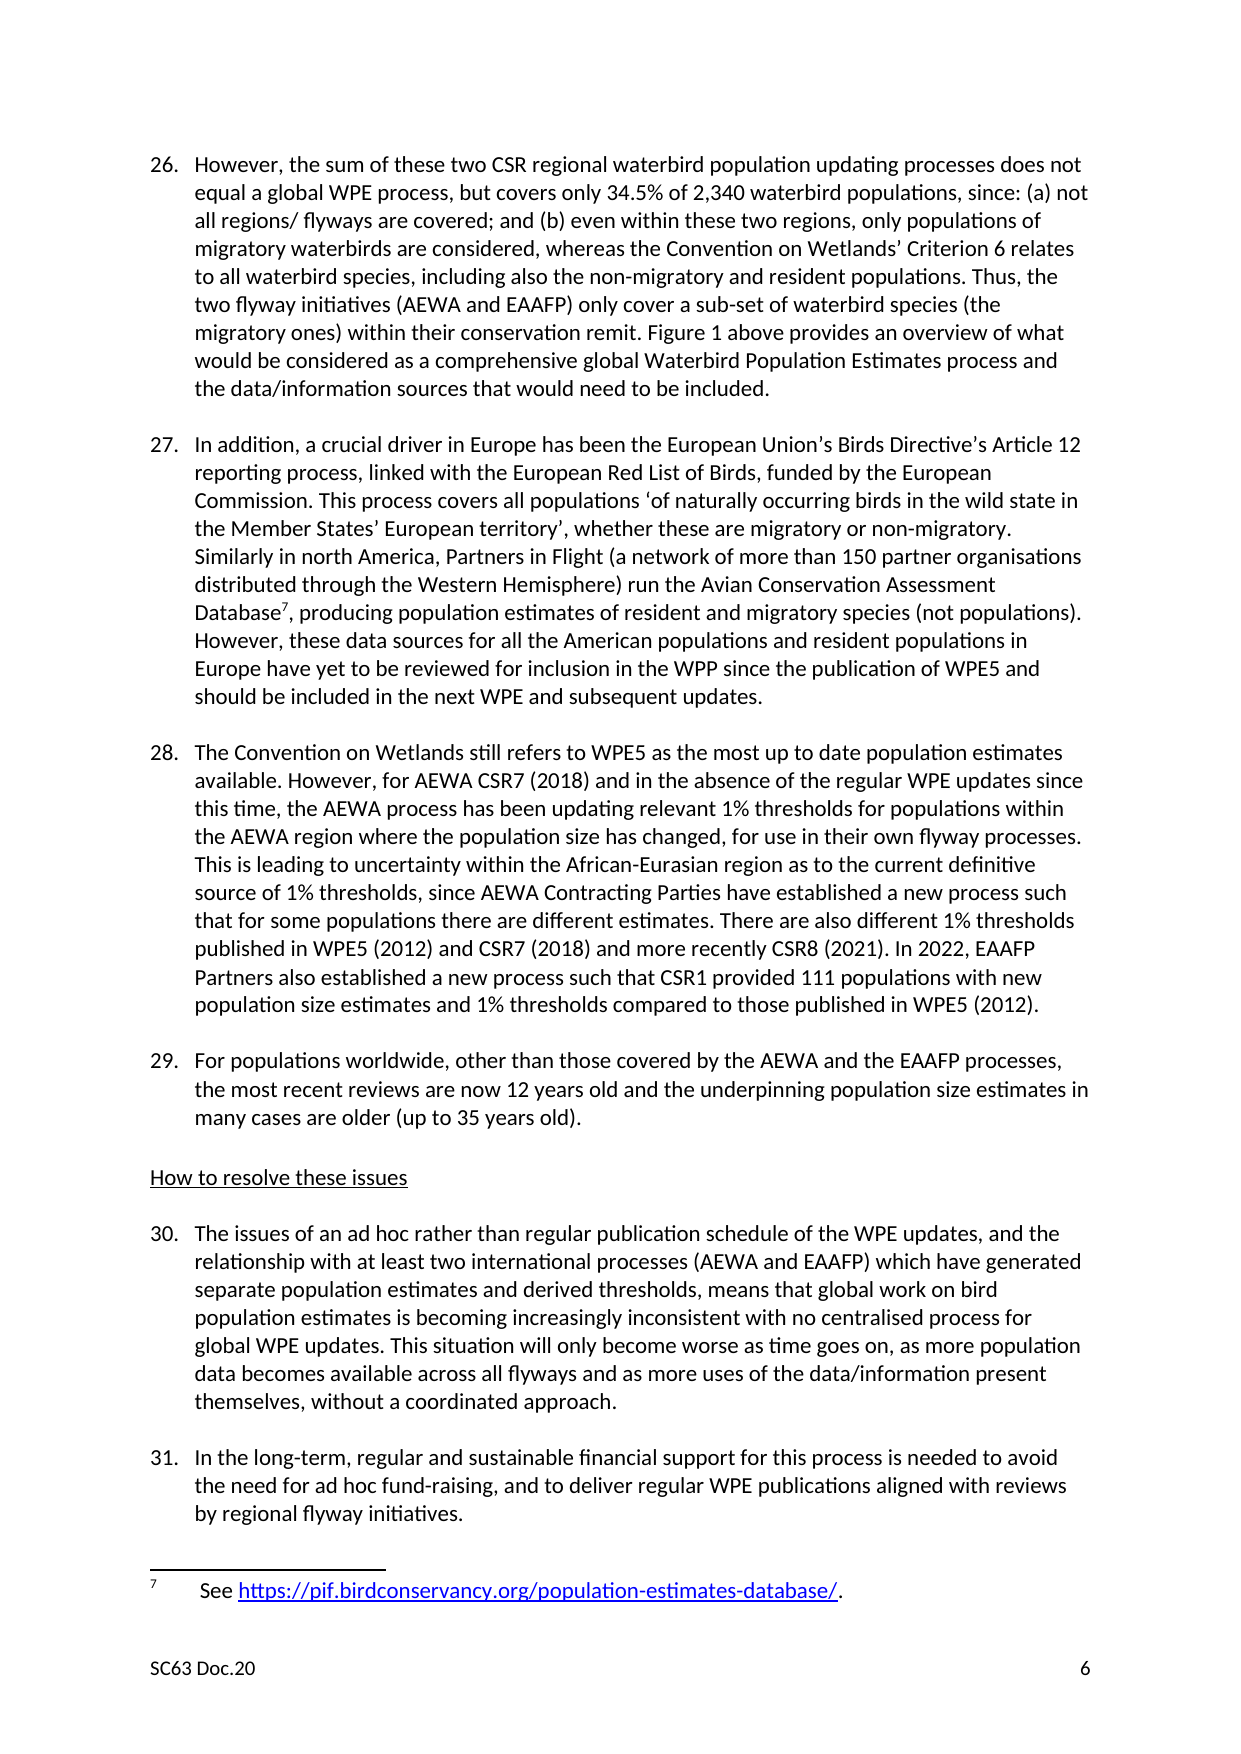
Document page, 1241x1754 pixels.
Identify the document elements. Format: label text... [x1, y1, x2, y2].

text 27. In addition, a crucial driver in Europe has been the European Union’s Birds Directive’s Article 12 reporting process, linked with the European Red List of Birds, funded by the European Commission. This process covers all populations ‘of naturally occurring birds in the wild state in the Member States’ European territory’, whether these are migratory or non-migratory. Similarly in north America, Partners in Flight (a network of more than 150 partner organisations distributed through the Western Hemisphere) run the Avian Conservation Assessment Database, producing population estimates of resident and migratory species (not populations). However, these data sources for all the American populations and resident populations in Europe have yet to be reviewed for inclusion in the WPP since the publication of WPE5 and should be included in the next WPE and subsequent updates. [150, 430, 1090, 710]
text 29. For populations worldwide, other than those covered by the AEWA and the EAAFP processes, the most recent reviews are now 12 years old and the underpinning population size estimates in many cases are older (up to 35 years old). [150, 1047, 1090, 1131]
subtitle How to resolve these issues [150, 1163, 1090, 1191]
text 30. The issues of an ad hoc rather than regular publication schedule of the WPE updates, and the relationship with at least two international processes (AEWA and EAAFP) which have generated separate population estimates and derived thresholds, means that global work on bird population estimates is becoming increasingly inconsistent with no centralised process for global WPE updates. This situation will only become worse as time goes on, as more population data becomes available across all flyways and as more uses of the data/information present themselves, without a coordinated approach. [150, 1219, 1090, 1415]
text 28. The Convention on Wetlands still refers to WPE5 as the most up to date population estimates available. However, for AEWA CSR7 (2018) and in the absence of the regular WPE updates since this time, the AEWA process has been updating relevant 1% thresholds for populations within the AEWA region where the population size has changed, for use in their own flyway processes. This is leading to uncertainty within the African-Eurasian region as to the current definitive source of 1% thresholds, since AEWA Contracting Parties have established a new process such that for some populations there are different estimates. There are also different 1% thresholds published in WPE5 (2012) and CSR7 (2018) and more recently CSR8 (2021). In 2022, EAAFP Partners also established a new process such that CSR1 provided 111 populations with new population size estimates and 1% thresholds compared to those published in WPE5 (2012). [150, 738, 1090, 1019]
text 31. In the long-term, regular and sustainable financial support for this process is needed to avoid the need for ad hoc fund-raising, and to deliver regular WPE publications aligned with reviews by regional flyway initiatives. [150, 1443, 1090, 1527]
text 26. However, the sum of these two CSR regional waterbird population updating processes does not equal a global WPE process, but covers only 34.5% of 2,340 waterbird populations, since: (a) not all regions/ flyways are covered; and (b) even within these two regions, only populations of migratory waterbirds are considered, whereas the Convention on Wetlands’ Criterion 6 relates to all waterbird species, including also the non-migratory and resident populations. Thus, the two flyway initiatives (AEWA and EAAFP) only cover a sub-set of waterbird species (the migratory ones) within their conservation remit. Figure 1 above provides an overview of what would be considered as a comprehensive global Waterbird Population Estimates process and the data/information sources that would need to be included. [150, 150, 1090, 402]
